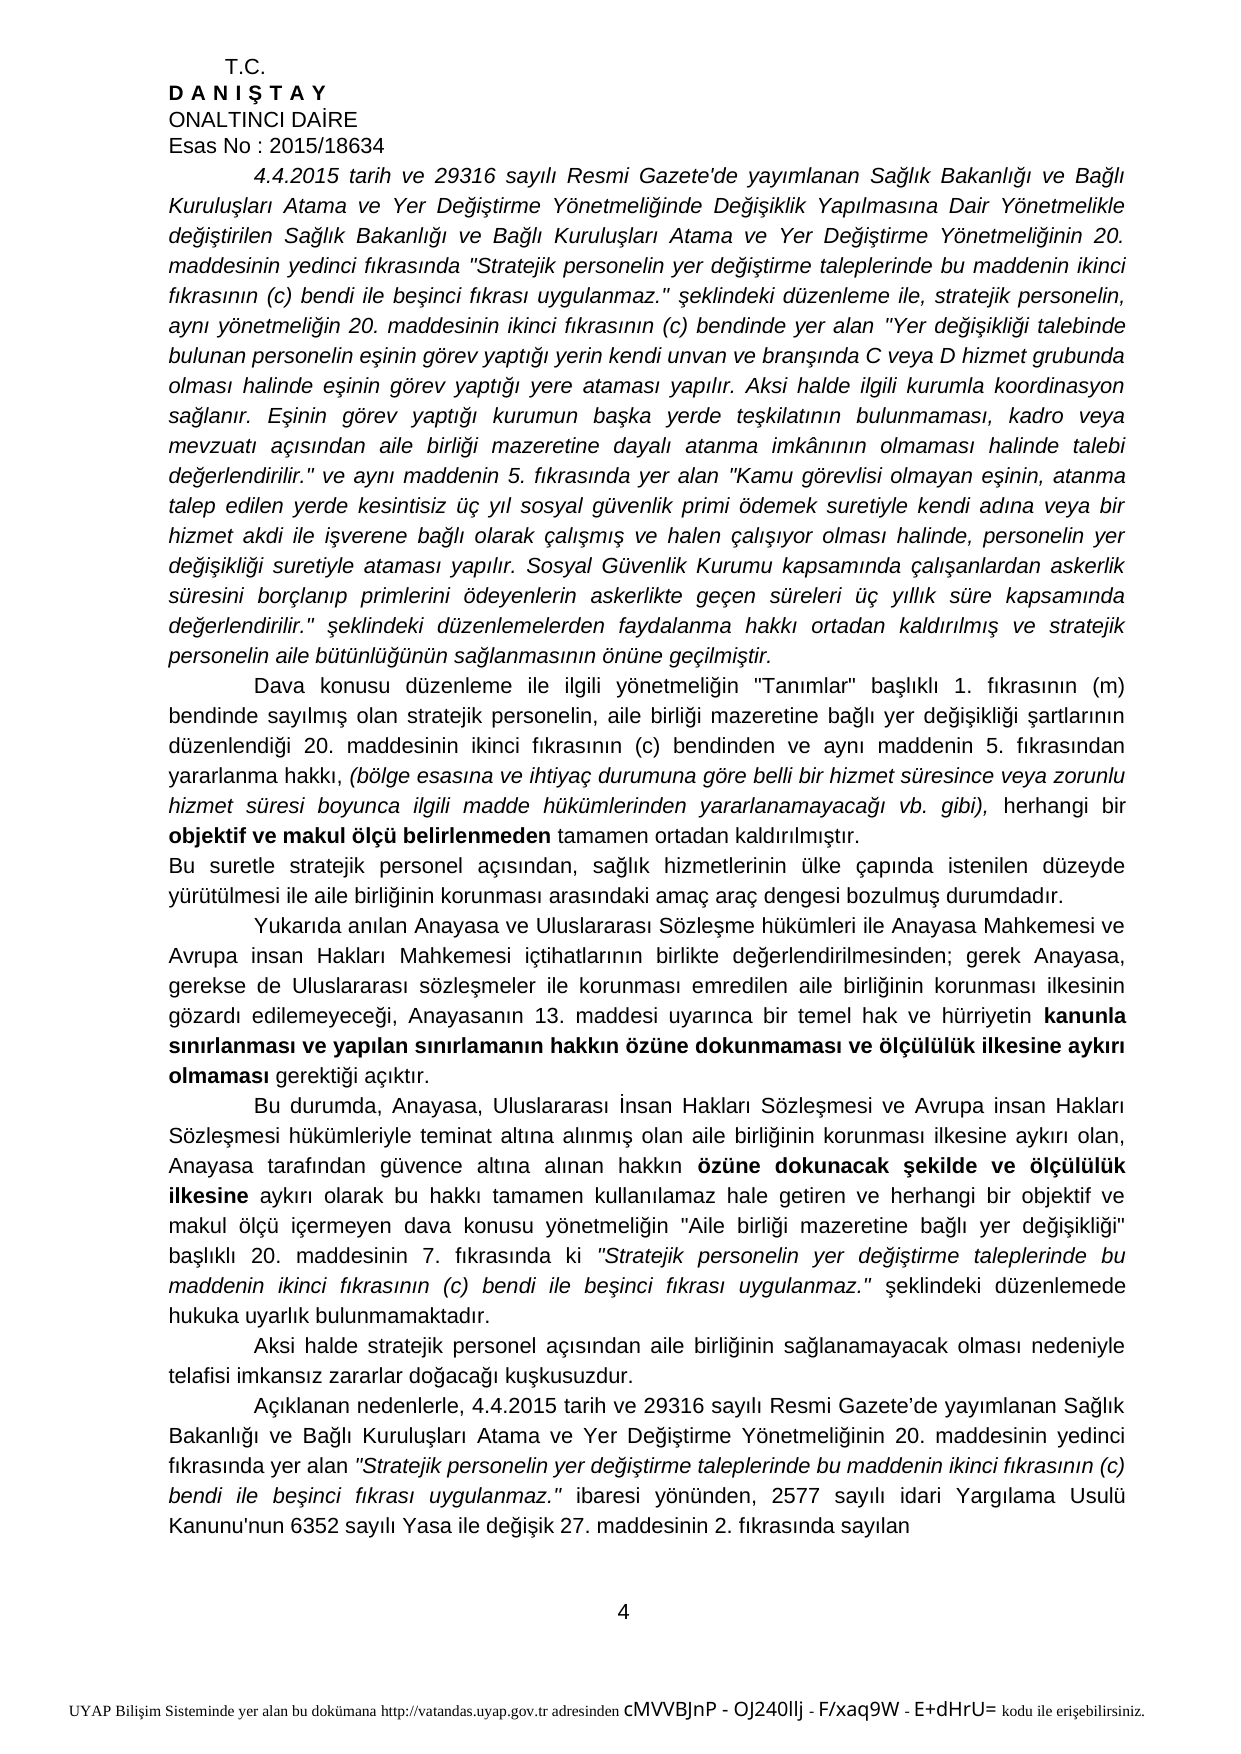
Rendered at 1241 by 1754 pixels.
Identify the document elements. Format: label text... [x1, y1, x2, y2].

text Dava konusu düzenleme ile ilgili yönetmeliğin "Tanımlar" başlıklı 1. fıkrasının (m) bendinde sayılmış olan stratejik personelin, aile birliği mazeretine bağlı yer değişikliği şartlarının düzenlendiği 20. maddesinin ikinci fıkrasının (c) bendinden ve aynı maddenin 5. fıkrasından yararlanma hakkı, (bölge esasına ve ihtiyaç durumuna göre belli bir hizmet süresince veya zorunlu hizmet süresi boyunca ilgili madde hükümlerinden yararlanamayacağı vb. gibi), herhangi bir objektif ve makul ölçü belirlenmeden tamamen ortadan kaldırılmıştır. [168, 669, 1126, 849]
text Açıklanan nedenlerle, 4.4.2015 tarih ve 29316 sayılı Resmi Gazete’de yayımlanan Sağlık Bakanlığı ve Bağlı Kuruluşları Atama ve Yer Değiştirme Yönetmeliğinin 20. maddesinin yedinci fıkrasında yer alan "Stratejik personelin yer değiştirme taleplerinde bu maddenin ikinci fıkrasının (c) bendi ile beşinci fıkrası uygulanmaz." ibaresi yönünden, 2577 sayılı idari Yargılama Usulü Kanunu'nun 6352 sayılı Yasa ile değişik 27. maddesinin 2. fıkrasında sayılan [168, 1389, 1126, 1539]
text T.C. [224, 53, 1203, 80]
text Bu durumda, Anayasa, Uluslararası İnsan Hakları Sözleşmesi ve Avrupa insan Hakları Sözleşmesi hükümleriyle teminat altına alınmış olan aile birliğinin korunması ilkesine aykırı olan, Anayasa tarafından güvence altına alınan hakkın özüne dokunacak şekilde ve ölçülülük ilkesine aykırı olarak bu hakkı tamamen kullanılamaz hale getiren ve herhangi bir objektif ve makul ölçü içermeyen dava konusu yönetmeliğin "Aile birliği mazeretine bağlı yer değişikliği" başlıklı 20. maddesinin 7. fıkrasında ki "Stratejik personelin yer değiştirme taleplerinde bu maddenin ikinci fıkrasının (c) bendi ile beşinci fıkrası uygulanmaz." şeklindeki düzenlemede hukuka uyarlık bulunmamaktadır. [168, 1089, 1126, 1329]
text 4 [66, 1602, 1180, 1624]
text Aksi halde stratejik personel açısından aile birliğinin sağlanamayacak olması nedeniyle telafisi imkansız zararlar doğacağı kuşkusuzdur. [168, 1329, 1126, 1389]
text DANIŞTAY ONALTINCI DAİRE Esas No : 2015/18634 [168, 80, 393, 159]
text Bu suretle stratejik personel açısından, sağlık hizmetlerinin ülke çapında istenilen düzeyde yürütülmesi ile aile birliğinin korunması arasındaki amaç araç dengesi bozulmuş durumdadır. [168, 849, 1126, 909]
text 4.4.2015 tarih ve 29316 sayılı Resmi Gazete'de yayımlanan Sağlık Bakanlığı ve Bağlı Kuruluşları Atama ve Yer Değiştirme Yönetmeliğinde Değişiklik Yapılmasına Dair Yönetmelikle değiştirilen Sağlık Bakanlığı ve Bağlı Kuruluşları Atama ve Yer Değiştirme Yönetmeliğinin 20. maddesinin yedinci fıkrasında "Stratejik personelin yer değiştirme taleplerinde bu maddenin ikinci fıkrasının (c) bendi ile beşinci fıkrası uygulanmaz." şeklindeki düzenleme ile, stratejik personelin, aynı yönetmeliğin 20. maddesinin ikinci fıkrasının (c) bendinde yer alan "Yer değişikliği talebinde bulunan personelin eşinin görev yaptığı yerin kendi unvan ve branşında C veya D hizmet grubunda olması halinde eşinin görev yaptığı yere ataması yapılır. Aksi halde ilgili kurumla koordinasyon sağlanır. Eşinin görev yaptığı kurumun başka yerde teşkilatının bulunmaması, kadro veya mevzuatı açısından aile birliği mazeretine dayalı atanma imkânının olmaması halinde talebi değerlendirilir." ve aynı maddenin 5. fıkrasında yer alan "Kamu görevlisi olmayan eşinin, atanma talep edilen yerde kesintisiz üç yıl sosyal güvenlik primi ödemek suretiyle kendi adına veya bir hizmet akdi ile işverene bağlı olarak çalışmış ve halen çalışıyor olması halinde, personelin yer değişikliği suretiyle ataması yapılır. Sosyal Güvenlik Kurumu kapsamında çalışanlardan askerlik süresini borçlanıp primlerini ödeyenlerin askerlikte geçen süreleri üç yıllık süre kapsamında değerlendirilir." şeklindeki düzenlemelerden faydalanma hakkı ortadan kaldırılmış ve stratejik personelin aile bütünlüğünün sağlanmasının önüne geçilmiştir. [168, 159, 1126, 669]
text Yukarıda anılan Anayasa ve Uluslararası Sözleşme hükümleri ile Anayasa Mahkemesi ve Avrupa insan Hakları Mahkemesi içtihatlarının birlikte değerlendirilmesinden; gerek Anayasa, gerekse de Uluslararası sözleşmeler ile korunması emredilen aile birliğinin korunması ilkesinin gözardı edilemeyeceği, Anayasanın 13. maddesi uyarınca bir temel hak ve hürriyetin kanunla sınırlanması ve yapılan sınırlamanın hakkın özüne dokunmaması ve ölçülülük ilkesine aykırı olmaması gerektiği açıktır. [168, 909, 1126, 1089]
